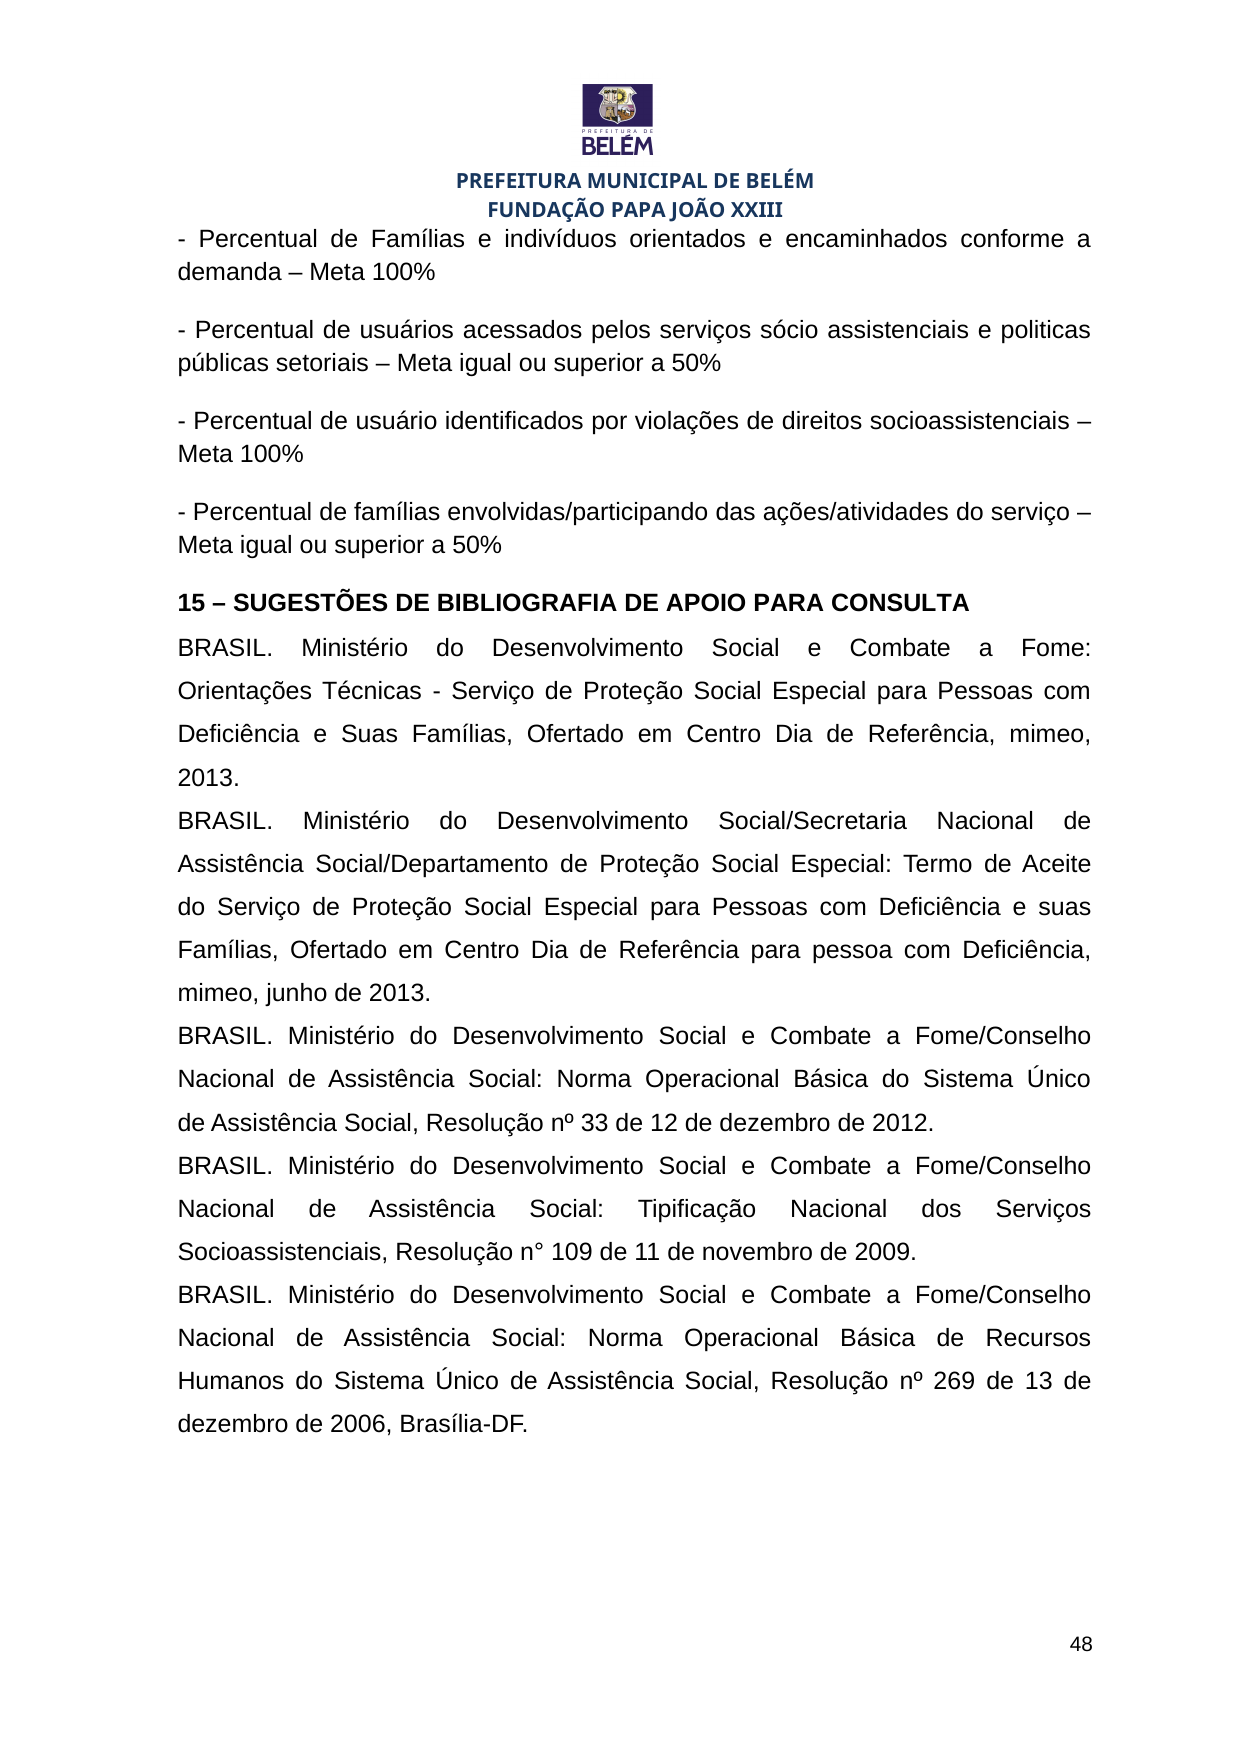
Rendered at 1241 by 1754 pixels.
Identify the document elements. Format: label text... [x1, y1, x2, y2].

text - Percentual de Famílias e indivíduos orientados e encaminhados conforme a demanda – Meta 100% [177, 223, 1093, 285]
text BRASIL. Ministério do Desenvolvimento Social e Combate a Fome: Orientações Técnicas - Serviço de Proteção Social Especial para Pessoas com Deficiência e Suas Famílias, Ofertado em Centro Dia de Referência, mimeo, 2013. [177, 633, 1093, 791]
text BRASIL. Ministério do Desenvolvimento Social e Combate a Fome/Conselho Nacional de Assistência Social: Norma Operacional Básica do Sistema Único de Assistência Social, Resolução nº 33 de 12 de dezembro de 2012. [177, 1021, 1093, 1136]
text - Percentual de famílias envolvidas/participando das ações/atividades do serviço – Meta igual ou superior a 50% [177, 497, 1093, 558]
picture [571, 73, 662, 167]
text BRASIL. Ministério do Desenvolvimento Social e Combate a Fome/Conselho Nacional de Assistência Social: Norma Operacional Básica de Recursos Humanos do Sistema Único de Assistência Social, Resolução nº 269 de 13 de dezembro de 2006, Brasília-DF. [177, 1280, 1093, 1438]
text BRASIL. Ministério do Desenvolvimento Social/Secretaria Nacional de Assistência Social/Departamento de Proteção Social Especial: Termo de Aceite do Serviço de Proteção Social Especial para Pessoas com Deficiência e suas Famílias, Ofertado em Centro Dia de Referência para pessoa com Deficiência, mimeo, junho de 2013. [177, 806, 1093, 1007]
text 15 – SUGESTÕES DE BIBLIOGRAFIA DE APOIO PARA CONSULTA [177, 588, 1093, 616]
text - Percentual de usuário identificados por violações de direitos socioassistenciais – Meta 100% [177, 406, 1093, 467]
text BRASIL. Ministério do Desenvolvimento Social e Combate a Fome/Conselho Nacional de Assistência Social: Tipificação Nacional dos Serviços Socioassistenciais, Resolução n° 109 de 11 de novembro de 2009. [177, 1151, 1093, 1266]
text - Percentual de usuários acessados pelos serviços sócio assistenciais e politicas públicas setoriais – Meta igual ou superior a 50% [177, 314, 1093, 376]
